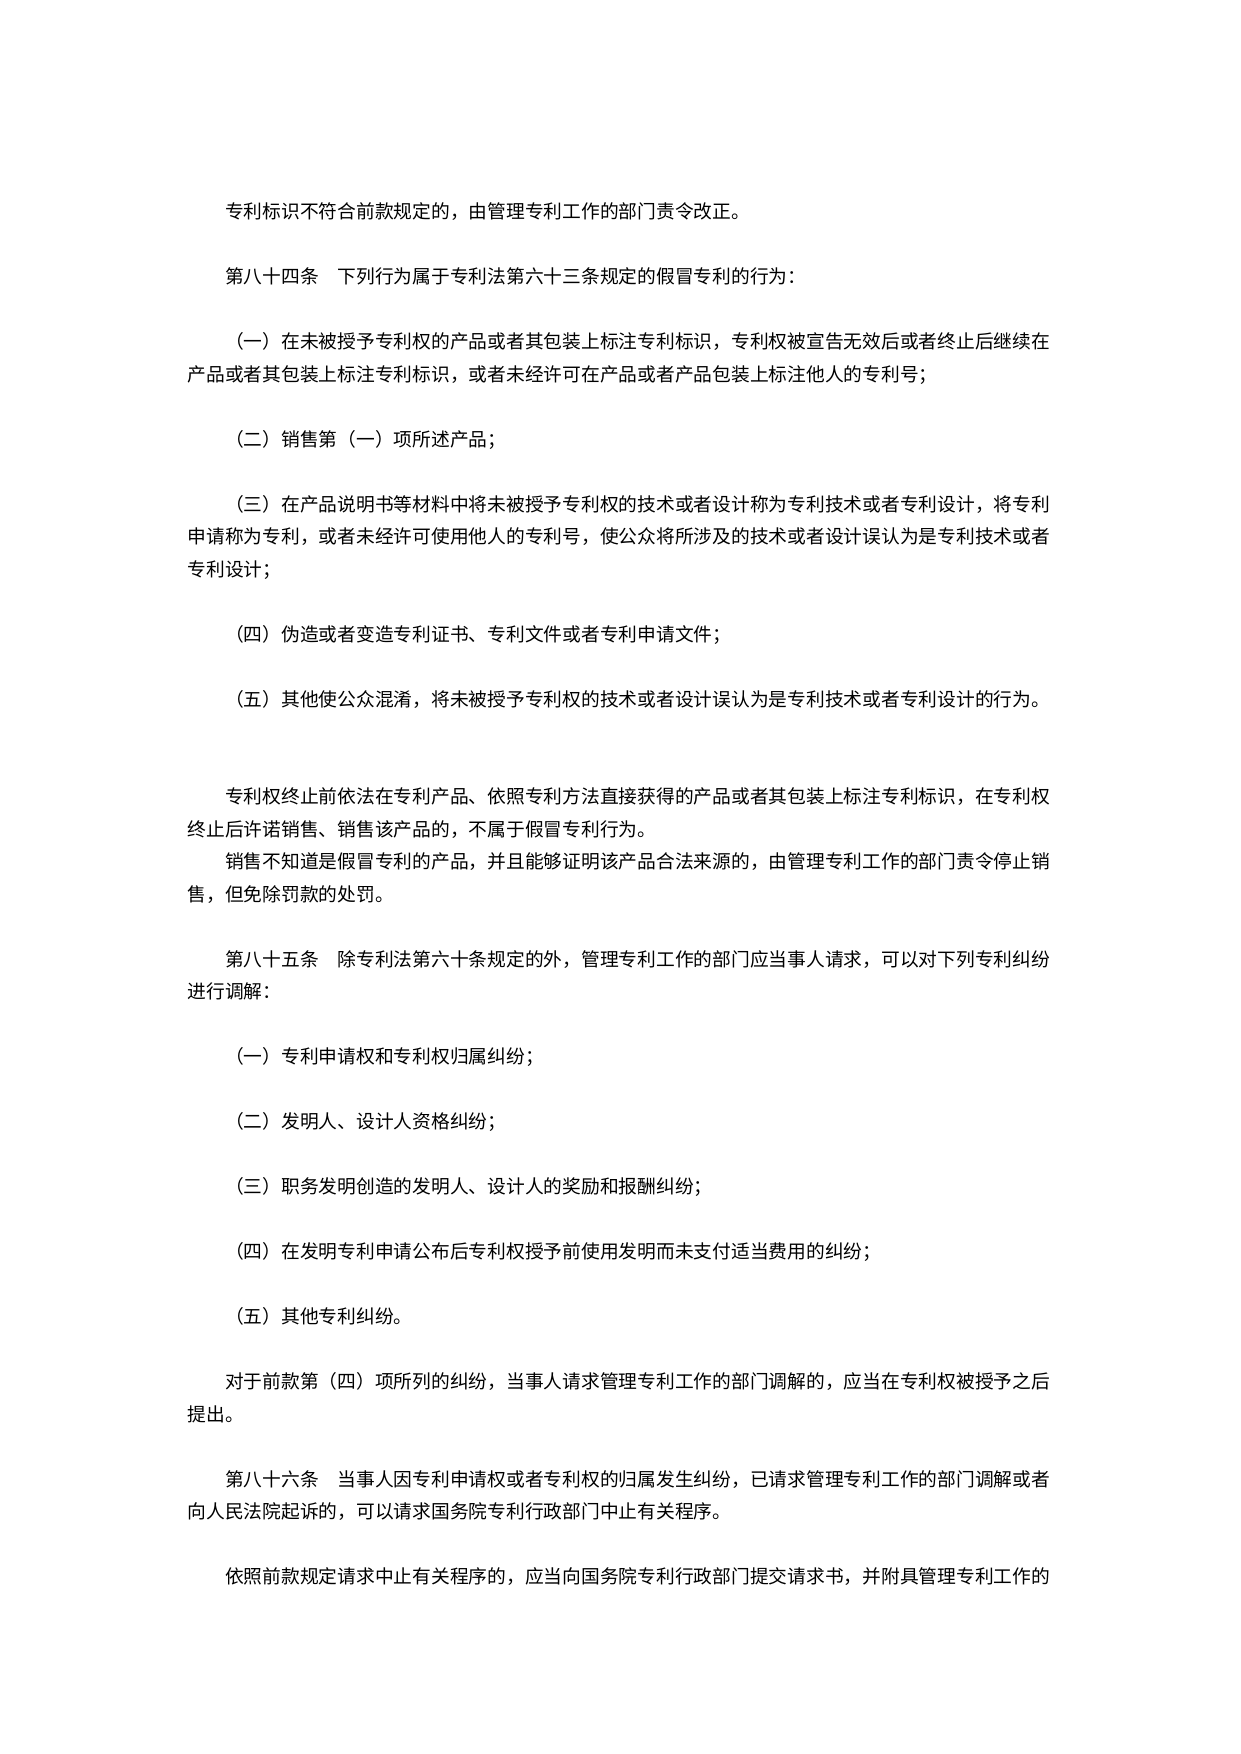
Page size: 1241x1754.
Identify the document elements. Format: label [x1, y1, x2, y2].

table_header [188, 162, 1053, 1592]
